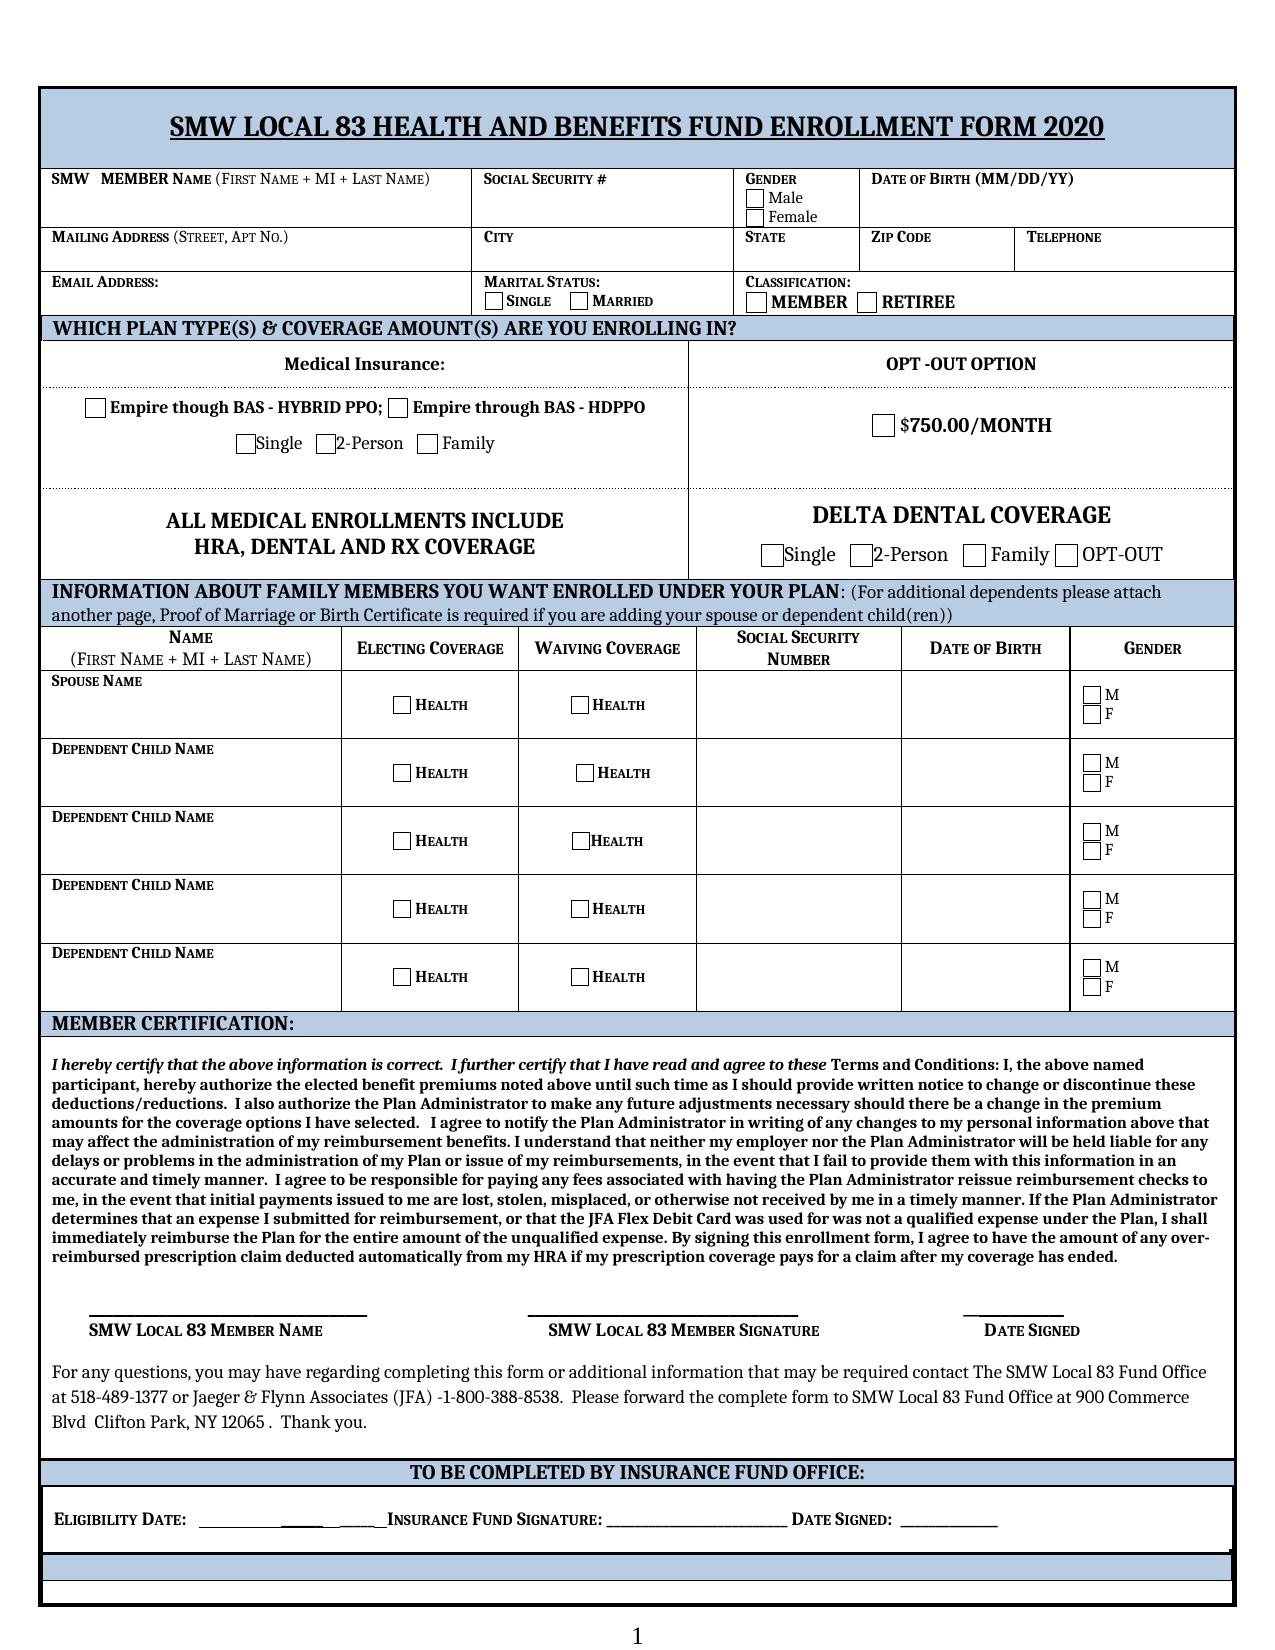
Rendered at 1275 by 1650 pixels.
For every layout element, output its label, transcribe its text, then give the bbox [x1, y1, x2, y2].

table_cell Health [342, 671, 518, 738]
table_cell MEMBER CERTIFICATION: [41, 1012, 1234, 1036]
table_cell Gender [1071, 627, 1234, 670]
table_cell Classification: MEMBER RETIREE [734, 272, 1234, 315]
table_cell [697, 739, 901, 806]
table_cell Dependent Child Name [41, 944, 341, 1011]
table_cell Mailing Address (Street, Apt No.) [41, 228, 471, 271]
table_cell City [472, 228, 733, 271]
table_cell SMW MEMBER Name (First Name + MI + Last Name) [41, 169, 471, 227]
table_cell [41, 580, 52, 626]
table_cell [902, 944, 1069, 1011]
table_cell Health [342, 944, 518, 1011]
table_cell I hereby certify that the above information is correct. I further certify that I have read and agree to these Terms and Conditions: I, the above named participant, hereby authorize the elected benefit premiums noted above until such time as I should provide written notice to change or discontinue these deductions/reductions. I also authorize the Plan Administrator to make any future adjustments necessary should there be a change in the premium amounts for the coverage options I have selected. I agree to notify the Plan Administrator in writing of any changes to my personal information above that may affect the administration of my reimbursement benefits. I understand that neither my employer nor the Plan Administrator will be held liable for any delays or problems in the administration of my Plan or issue of my reimbursements, in the event that I fail to provide them with this information in an accurate and timely manner. I agree to be responsible for paying any fees associated with having the Plan Administrator reissue reimbursement checks to me, in the event that initial payments issued to me are lost, stolen, misplaced, or otherwise not received by me in a timely manner. If the Plan Administrator determines that an expense I submitted for reimbursement, or that the JFA Flex Debit Card was used for was not a qualified expense under the Plan, I shall immediately reimburse the Plan for the entire amount of the unqualified expense. By signing this enrollment form, I agree to have the amount of any over-reimbursed prescription claim deducted automatically from my HRA if my prescription coverage pays for a claim after my coverage has ended. ____________________________________ ___________________________________ _____________ SMW Local 83 Member Name SMW Local 83 Member Signature Date Signed For any questions, you may have regarding completing this form or additional information that may be required contact The SMW Local 83 Fund Office at 518-489-1377 or Jaeger & Flynn Associates (JFA) -1-800-388-8538. Please forward the complete form to SMW Local 83 Fund Office at 900 Commerce Blvd Clifton Park, NY 12065 . Thank you. [41, 1037, 1234, 1458]
table_cell [902, 807, 1069, 874]
table_cell Dependent Child Name [41, 739, 341, 806]
table_cell M F [1071, 807, 1234, 874]
table_cell Waiving Coverage [519, 627, 696, 670]
table_cell M F [1071, 739, 1234, 806]
table_cell Health [342, 875, 518, 942]
table_cell Health [519, 671, 696, 738]
table_cell [697, 944, 901, 1011]
table_cell Dependent Child Name [41, 875, 341, 942]
table_cell [902, 875, 1069, 942]
table_cell [697, 875, 901, 942]
table_cell Health [519, 875, 696, 942]
table_cell M F [1071, 944, 1234, 1011]
table_cell [902, 739, 1069, 806]
table_cell [902, 671, 1069, 738]
table_cell Health [519, 807, 696, 874]
table_cell Social Security # [472, 169, 733, 227]
table_cell [43, 1487, 1232, 1552]
table_cell Health [519, 739, 696, 806]
table_cell M F [1071, 875, 1234, 942]
table_cell Date of Birth [902, 627, 1069, 670]
table_cell TO BE COMPleted by INSURANCE FUND OFFICE: [41, 1461, 1234, 1485]
table_cell Dependent Child Name [41, 807, 341, 874]
table_cell M F [1071, 671, 1234, 738]
table_cell Name (First Name + MI + Last Name) [41, 627, 341, 670]
table_cell Marital Status: Single Married [472, 272, 733, 315]
table_cell [697, 671, 901, 738]
table_cell Spouse Name [41, 671, 341, 738]
table_cell Email Address: [41, 272, 471, 315]
table_cell Date of Birth (MM/DD/YY) [860, 169, 1234, 227]
table_cell Health [519, 944, 696, 1011]
table_cell Social Security Number [697, 627, 901, 670]
table_cell Information about Family Members you want enrolled under your plan: (For additional dependents please attach another page, Proof of Marriage or Birth Certificate is required if you are adding your spouse or dependent child(ren)) [850, 580, 1234, 626]
table_cell Health [342, 739, 518, 806]
table_cell Health [342, 807, 518, 874]
table_cell [697, 807, 901, 874]
table_cell Gender Male Female [734, 169, 859, 227]
table_cell Zip Code [860, 228, 1014, 271]
table_cell State [734, 228, 859, 271]
table_cell Electing Coverage [342, 627, 518, 670]
table_header SMW LOCAL 83 HEALTH AND BENEFITS FUND ENROLLMENT FORM 2020 [41, 89, 1234, 168]
table_cell [43, 1581, 1232, 1603]
table_cell Telephone [1015, 228, 1234, 271]
